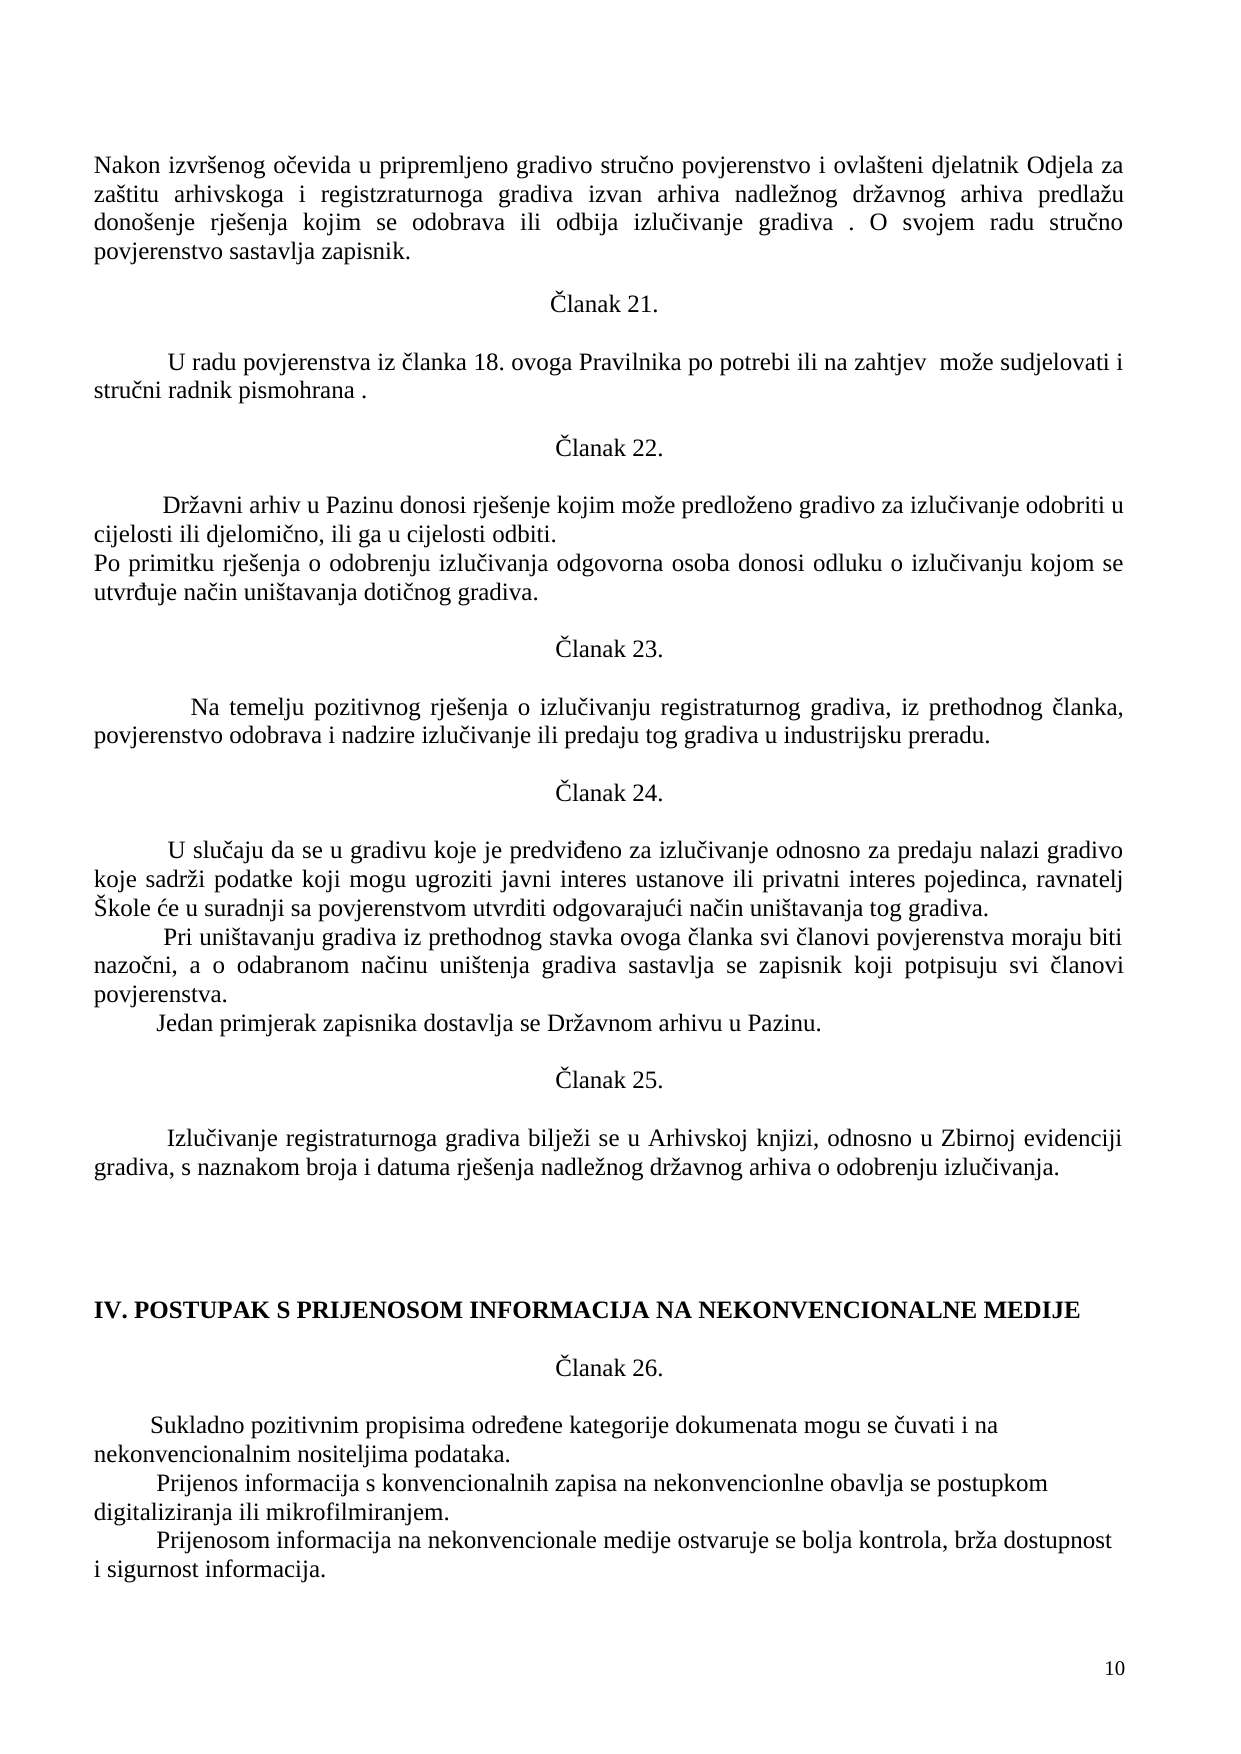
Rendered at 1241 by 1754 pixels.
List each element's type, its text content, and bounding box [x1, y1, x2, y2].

text IV. POSTUPAK S PRIJENOSOM INFORMACIJA NA NEKONVENCIONALNE MEDIJE [94, 1295, 1125, 1324]
text Članak 26. [94, 1353, 1125, 1382]
text Članak 22. [94, 433, 1125, 462]
text Na temelju pozitivnog rješenja o izlučivanju registraturnog gradiva, iz prethodnog članka, povjerenstvo odobrava i nadzire izlučivanje ili predaju tog gradiva u industrijsku preradu. [94, 692, 1125, 749]
text Pri uništavanju gradiva iz prethodnog stavka ovoga članka svi članovi povjerenstva moraju biti nazočni, a o odabranom načinu uništenja gradiva sastavlja se zapisnik koji potpisuju svi članovi povjerenstva. [94, 922, 1125, 1008]
text Državni arhiv u Pazinu donosi rješenje kojim može predloženo gradivo za izlučivanje odobriti u cijelosti ili djelomično, ili ga u cijelosti odbiti. [94, 490, 1125, 548]
text Članak 23. [94, 634, 1125, 663]
text U radu povjerenstva iz članka 18. ovoga Pravilnika po potrebi ili na zahtjev može sudjelovati i stručni radnik pismohrana . [94, 347, 1125, 404]
text Članak 24. [94, 778, 1125, 807]
text Članak 25. [94, 1065, 1125, 1094]
text Članak 21. [389, 289, 1125, 318]
text Po primitku rješenja o odobrenju izlučivanja odgovorna osoba donosi odluku o izlučivanju kojom se utvrđuje način uništavanja dotičnog gradiva. [94, 548, 1125, 605]
text Jedan primjerak zapisnika dostavlja se Državnom arhivu u Pazinu. [94, 1008, 1125, 1037]
text U slučaju da se u gradivu koje je predviđeno za izlučivanje odnosno za predaju nalazi gradivo koje sadrži podatke koji mogu ugroziti javni interes ustanove ili privatni interes pojedinca, ravnatelj Škole će u suradnji sa povjerenstvom utvrditi odgovarajući način uništavanja tog gradiva. [94, 835, 1125, 922]
text Nakon izvršenog očevida u pripremljeno gradivo stručno povjerenstvo i ovlašteni djelatnik Odjela za zaštitu arhivskoga i registzraturnoga gradiva izvan arhiva nadležnog državnog arhiva predlažu donošenje rješenja kojim se odobrava ili odbija izlučivanje gradiva . O svojem radu stručno povjerenstvo sastavlja zapisnik. [94, 150, 1125, 265]
text Prijenos informacija s konvencionalnih zapisa na nekonvencionlne obavlja se postupkom digitaliziranja ili mikrofilmiranjem. [94, 1468, 1125, 1525]
text Prijenosom informacija na nekonvencionale medije ostvaruje se bolja kontrola, brža dostupnost i sigurnost informacija. [94, 1525, 1125, 1583]
text Sukladno pozitivnim propisima određene kategorije dokumenata mogu se čuvati i na nekonvencionalnim nositeljima podataka. [94, 1410, 1125, 1468]
text Izlučivanje registraturnoga gradiva bilježi se u Arhivskoj knjizi, odnosno u Zbirnoj evidenciji gradiva, s naznakom broja i datuma rješenja nadležnog državnog arhiva o odobrenju izlučivanja. [94, 1123, 1125, 1180]
